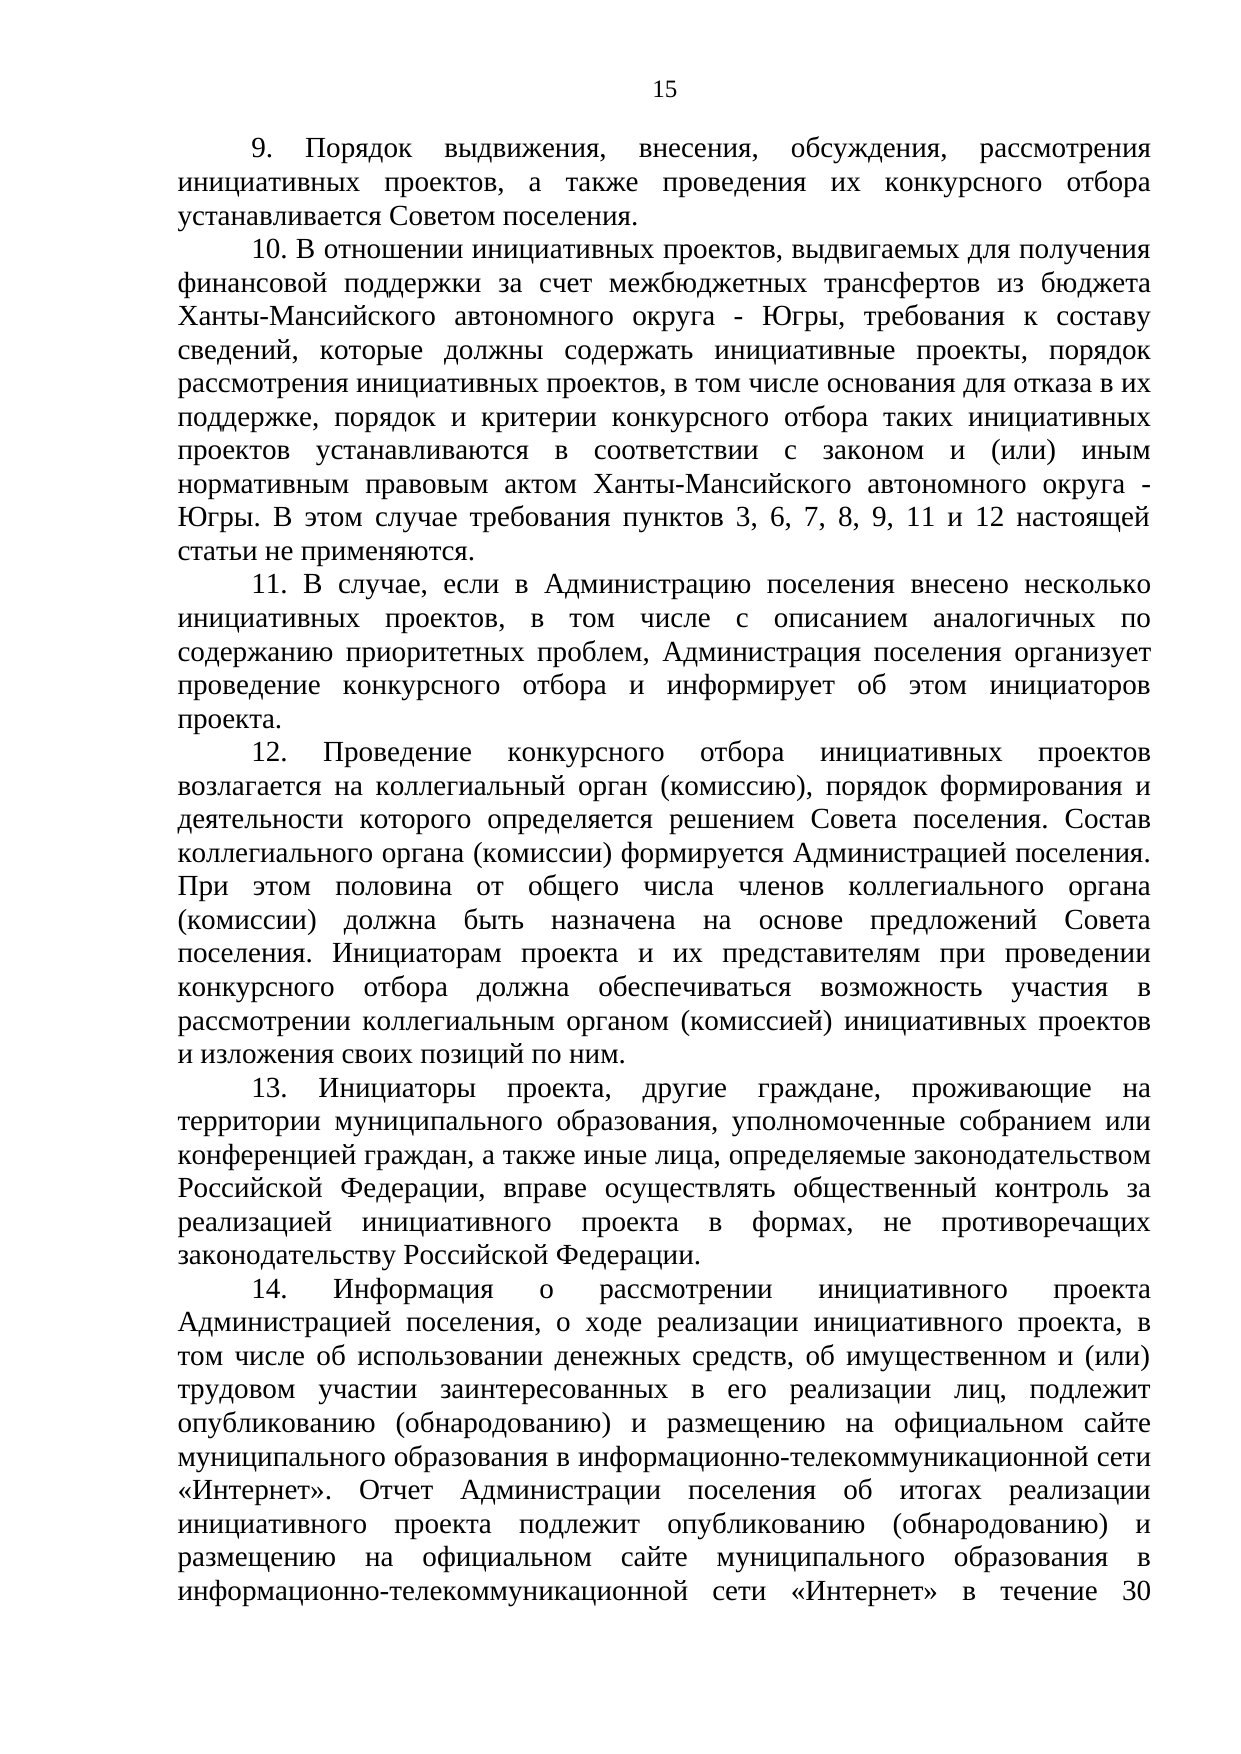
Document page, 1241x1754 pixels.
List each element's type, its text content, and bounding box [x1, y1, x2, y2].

text 12. Проведение конкурсного отбора инициативных проектов возлагается на коллегиальный орган (комиссию), порядок формирования и деятельности которого определяется решением Совета поселения. Состав коллегиального органа (комиссии) формируется Администрацией поселения. При этом половина от общего числа членов коллегиального органа (комиссии) должна быть назначена на основе предложений Совета поселения. Инициаторам проекта и их представителям при проведении конкурсного отбора должна обеспечиваться возможность участия в рассмотрении коллегиальным органом (комиссией) инициативных проектов и изложения своих позиций по ним. [177, 734, 1152, 1070]
text 9. Порядок выдвижения, внесения, обсуждения, рассмотрения инициативных проектов, а также проведения их конкурсного отбора устанавливается Советом поселения. [177, 131, 1152, 231]
text 13. Инициаторы проекта, другие граждане, проживающие на территории муниципального образования, уполномоченные собранием или конференцией граждан, а также иные лица, определяемые законодательством Российской Федерации, вправе осуществлять общественный контроль за реализацией инициативного проекта в формах, не противоречащих законодательству Российской Федерации. [177, 1070, 1152, 1271]
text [177, 1271, 1152, 1606]
text 11. В случае, если в Администрацию поселения внесено несколько инициативных проектов, в том числе с описанием аналогичных по содержанию приоритетных проблем, Администрация поселения организует проведение конкурсного отбора и информирует об этом инициаторов проекта. [177, 567, 1152, 734]
text 10. В отношении инициативных проектов, выдвигаемых для получения финансовой поддержки за счет межбюджетных трансфертов из бюджета Ханты-Мансийского автономного округа - Югры, требования к составу сведений, которые должны содержать инициативные проекты, порядок рассмотрения инициативных проектов, в том числе основания для отказа в их поддержке, порядок и критерии конкурсного отбора таких инициативных проектов устанавливаются в соответствии с законом и (или) иным нормативным правовым актом Ханты-Мансийского автономного округа - Югры. В этом случае требования пунктов 3, 6, 7, 8, 9, 11 и 12 настоящей статьи не применяются. [177, 231, 1152, 567]
